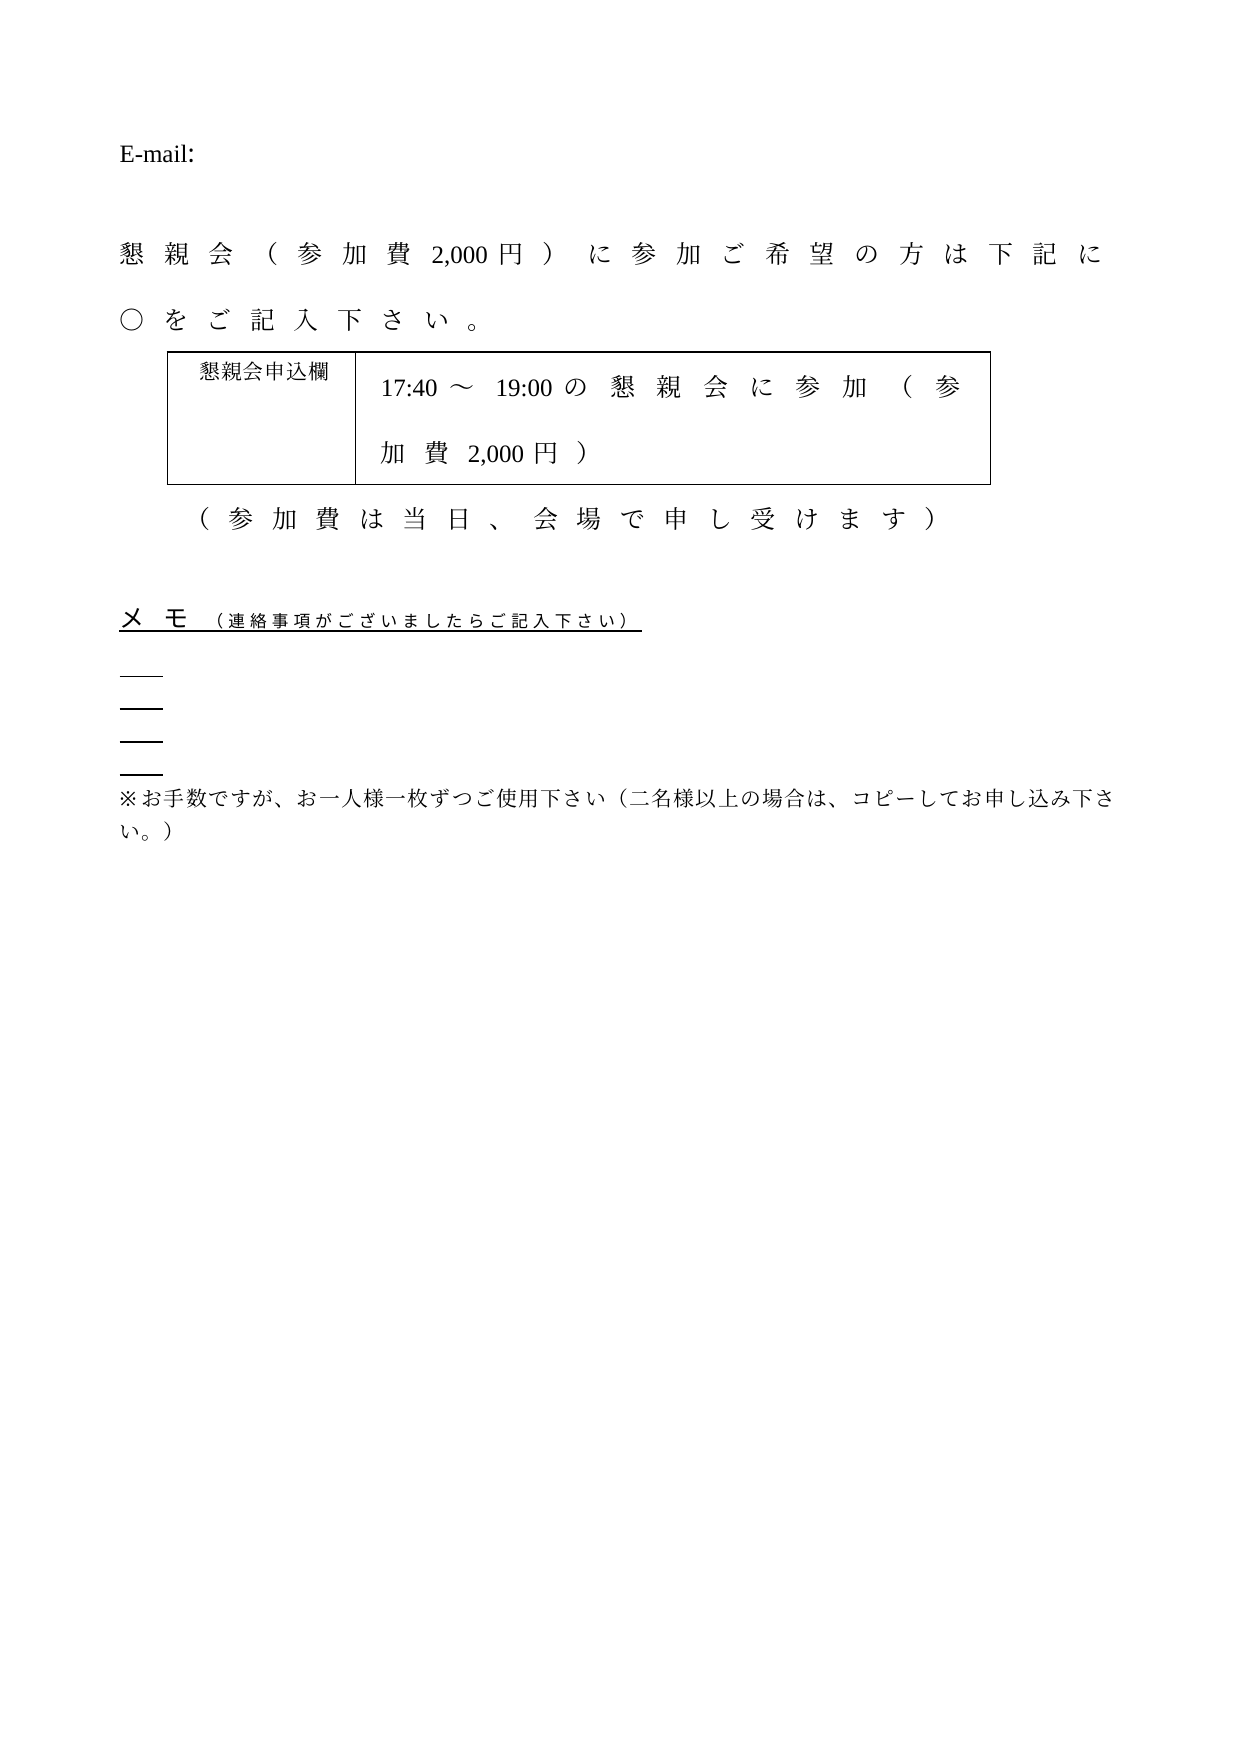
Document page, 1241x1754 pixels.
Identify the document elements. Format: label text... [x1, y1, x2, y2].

text E-mail: [119, 120, 1121, 186]
text 懇親会（参加費2,000円）に参加ご希望の方は下記に○をご記入下さい。 [119, 220, 1121, 351]
table_header 懇親会申込欄 [168, 353, 355, 389]
table_cell [168, 389, 355, 484]
text メモ（連絡事項がございましたらご記入下さい） [119, 584, 1121, 650]
table_header 17:40～19:00の懇親会に参加（参加費2,000円） [356, 353, 990, 484]
text （参加費は当日、会場で申し受けます） [183, 485, 1121, 551]
text ※お手数ですが、お一人様一枚ずつご使用下さい（二名様以上の場合は、コピーしてお申し込み下さい。） [119, 781, 1121, 847]
